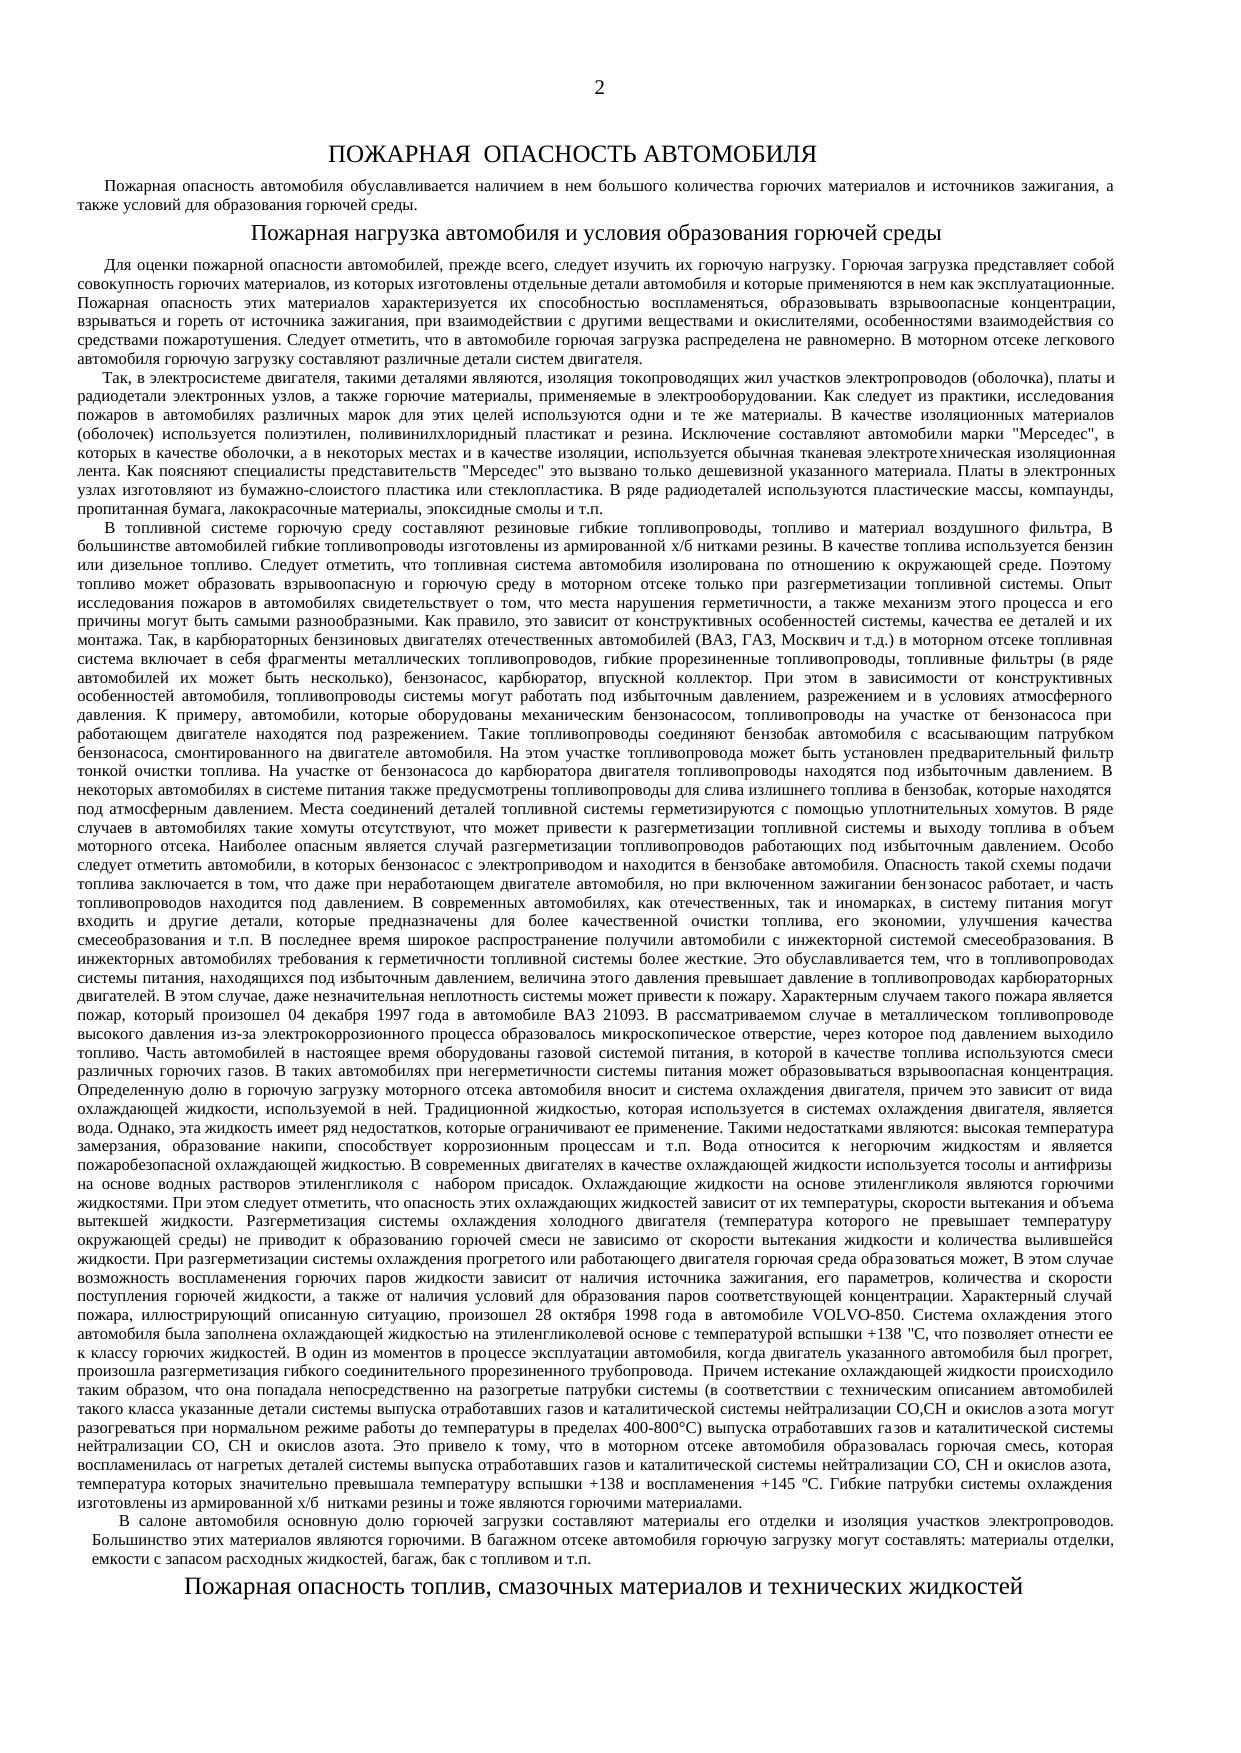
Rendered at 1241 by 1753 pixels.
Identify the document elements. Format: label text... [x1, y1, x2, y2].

text Пожарная опасность топлив, смазочных материалов и технических жидкостей [85, 1574, 1122, 1599]
text Пожарная опасность автомобиля обуславливается наличием в нем большого количества горючих материалов и источников зажигания, а также условий для образования горючей среды. [77, 176, 1116, 214]
text Для оценки пожарной опасности автомобилей, прежде всего, следует изучить их горючую нагрузку. Горючая загрузка представляет собой совокупность горючих материалов, из которых изготовлены отдельные детали автомобиля и которые применяются в нем как эксплуатационные. Пожарная опасность этих материалов характеризуется их способностью воспламеняться, образовывать взрывоопасные концентрации, взрываться и гореть от источника зажигания, при взаимодействии с другими веществами и окислителями, особенностями взаимодействия со средствами пожаротушения. Следует отметить, что в автомобиле горючая загрузка распределена не равномерно. В моторном отсеке легкового автомобиля горючую загрузку составляют различные детали систем двигателя. [77, 256, 1116, 368]
text ПОЖАРНАЯ ОПАСНОСТЬ АВТОМОБИЛЯ [227, 147, 918, 166]
text В салоне автомобиля основную долю горючей загрузки составляют материалы его отделки и изоляция участков электропроводов. Большинство этих материалов являются горючими. В багажном отсеке автомобиля горючую загрузку могут составлять: материалы отделки, емкости с запасом расходных жидкостей, багаж, бак с топливом и т.п. [92, 1512, 1116, 1568]
text В топливной системе горючую среду составляют резиновые гибкие топливопроводы, топливо и материал воздушного фильтра, В большинстве автомобилей гибкие топливопроводы изготовлены из армированной х/б нитками резины. В качестве топлива используется бензин или дизельное топливо. Следует отметить, что топливная система автомобиля изолирована по отношению к окружающей среде. Поэтому топливо может образовать взрывоопасную и горючую среду в моторном отсеке только при разгерметизации топливной системы. Опыт исследования пожаров в автомобилях свидетельствует о том, что места нарушения герметичности, а также механизм этого процесса и его причины могут быть самыми разнообразными. Как правило, это зависит от конструктивных особенностей системы, качества ее деталей и их монтажа. Так, в карбюраторных бензиновых двигателях отечественных автомобилей (ВАЗ, ГАЗ, Москвич и т.д.) в моторном отсеке топливная система включает в себя фрагменты металлических топливопроводов, гибкие прорезиненные топливопроводы, топливные фильтры (в ряде автомобилей их может быть несколько), бензонасос, карбюратор, впускной коллектор. При этом в зависимости от конструктивных особенностей автомобиля, топливопроводы системы могут работать под избыточным давлением, разрежением и в условиях атмосферного давления. К примеру, автомобили, которые оборудованы механическим бензонасосом, топливопроводы на участке от бензонасоса при работающем двигателе находятся под разрежением. Такие топливопроводы соединяют бензобак автомобиля с всасывающим патрубком бензонасоса, смонтированного на двигателе автомобиля. На этом участке топливопровода может быть установлен предварительный фильтр тонкой очистки топлива. На участке от бензонасоса до карбюратора двигателя топливопроводы находятся под избыточным давлением. В некоторых автомобилях в системе питания также предусмотрены топливопроводы для слива излишнего топлива в бензобак, которые находятся под атмосферным давлением. Места соединений деталей топливной системы гepметизируются с помощью уплотнительных хомутов. В ряде случаев в автомобилях такие хомуты отсутствуют, что может привести к разгерметизации топливной системы и выходу топлива в объем моторного отсека. Наиболее опасным является случай разгерметизации топливопроводов работающих под избыточным давлением. Особо следует отметить автомобили, в которых бензонасос с электроприводом и находится в бензобаке автомобиля. Опасность такой схемы подачи топлива заключается в том, что даже при неработающем двигателе автомобиля, но при включенном зажигании бензонасос работает, и часть топливопроводов находится под давлением. В современных автомобилях, как отечественных, так и иномарках, в систему питания могут входить и другие детали, которые предназначены для более качественной очистки топлива, его экономии, улучшения качества смесеобразования и т.п. В последнее время широкое распространение получили автомобили с инжекторной системой смесеобразования. В инжекторных автомобилях требования к герметичности топливной системы более жесткие. Это обуславливается тем, что в топливопроводах системы питания, находящихся под избыточным давлением, величина этого давления превышает давление в топливопроводах карбюраторных двигателей. В этом случае, даже незначительная неплотность системы может привести к пожару. Характерным случаем такого пожара является пожар, который произошел 04 декабря 1997 года в автомобиле ВАЗ 21093. В рассматриваемом случае в металлическом топливопроводе высокого давления из-за электрокоррозионного процесса образовалось микроскопическое отверстие, через которое под давлением выходило топливо. Часть автомобилей в настоящее время оборудованы газовой системой питания, в которой в качестве топлива используются смеси различных горючих газов. В таких автомобилях при негерметичности системы питания может образовываться взрывоопасная концентрация. Определенную долю в горючую загрузку моторного отсека автомобиля вносит и система охлаждения двигателя, причем это зависит от вида охлаждающей жидкости, используемой в ней. Традиционной жидкостью, которая используется в системах охлаждения двигателя, является вода. Однако, эта жидкость имеет ряд недостатков, которые ограничивают ее применение. Такими недостатками являются: высокая температура замерзания, образование накипи, способствует коррозионным процессам и т.п. Вода относится к негорючим жидкостям и является пожаробезопасной охлаждающей жидкостью. В современных двигателях в качестве охлаждающей жидкости используется тосолы и антифризы на основе водных растворов этиленгликоля с набором присадок. Охлаждающие жидкости на основе этиленгликоля являются горючими жидкостями. При этом следует отметить, что опасность этих охлаждающих жидкостей зависит от их температуры, скорости вытекания и объема вытекшей жидкости. Разгерметизация системы охлаждения холодного двигателя (температура которого не превышает температуру окружающей среды) не приводит к образованию горючей смеси не зависимо от скорости вытекания жидкости и количества вылившейся жидкости. При разгерметизации системы охлаждения прогретого или работающего двигателя горючая среда образоваться может, В этом случае возможность воспламенения горючих паров жидкости зависит от наличия источника зажигания, его параметров, количества и скорости поступления горючей жидкости, а также от наличия условий для образования паров соответствующей концентрации. Характерный случай пожара, иллюстрирующий описанную ситуацию, произошел 28 октября 1998 года в автомобиле VOLVO-850. Система охлаждения этого автомобиля была заполнена охлаждающей жидкостью на этиленгликолевой основе с температурой вспышки +138 "С, что позволяет отнести ее к классу горючих жидкостей. В один из моментов в процессе эксплуатации автомобиля, когда двигатель указанного автомобиля был прогрет, произошла разгерметизация гибкого соединительного прорезиненного трубопровода. Причем истекание охлаждающей жидкости происходило таким образом, что она попадала непосредственно на разогретые патрубки системы (в соответствии с техническим описанием автомобилей такого класса указанные детали системы выпуска отработавших газов и каталитической системы нейтрализации СО,СН и окислов азота могут разогреваться при нормальном режиме работы до температуры в пределах 400-800°С) выпуска отработавших газов и каталитической системы нейтрализации СО, СН и окислов азота. Это привело к тому, что в моторном отсеке автомобиля образовалась горючая смесь, которая воспламенилась от нагретых деталей системы выпуска отработавших газов и каталитической системы нейтрализации СО, СН и окислов азота, температура которых значительно превышала температуру вспышки +138 и воспламенения +145 ºС. Гибкие патрубки системы охлаждения изготовлены из армированной х/б нитками резины и тоже являются горючими материалами. [77, 518, 1114, 1512]
text Так, в электросистеме двигателя, такими деталями являются, изоляция токопроводящих жил участков электропроводов (оболочка), платы и радиодетали электронных узлов, а также горючие материалы, применяемые в электрооборудовании. Как следует из практики, исследования пожаров в автомобилях различных марок для этих целей используются одни и те же материалы. В качестве изоляционных материалов (оболочек) используется полиэтилен, поливинилхлоридный пластикат и резина. Исключение составляют автомобили марки "Мерседес", в которых в качестве оболочки, а в некоторых местах и в качестве изоляции, используется обычная тканевая электротехническая изоляционная лента. Как поясняют специалисты представительств "Мерседес" это вызвано только дешевизной указанного материала. Платы в электронных узлах изготовляют из бумажно-слоистого пластика или стеклопластика. В ряде радиодеталей используются пластические массы, компаунды, пропитанная бумага, лакокрасочные материалы, эпоксидные смолы и т.п. [77, 368, 1116, 518]
text Пожарная нагрузка автомобиля и условия образования горючей среды [77, 220, 1116, 245]
